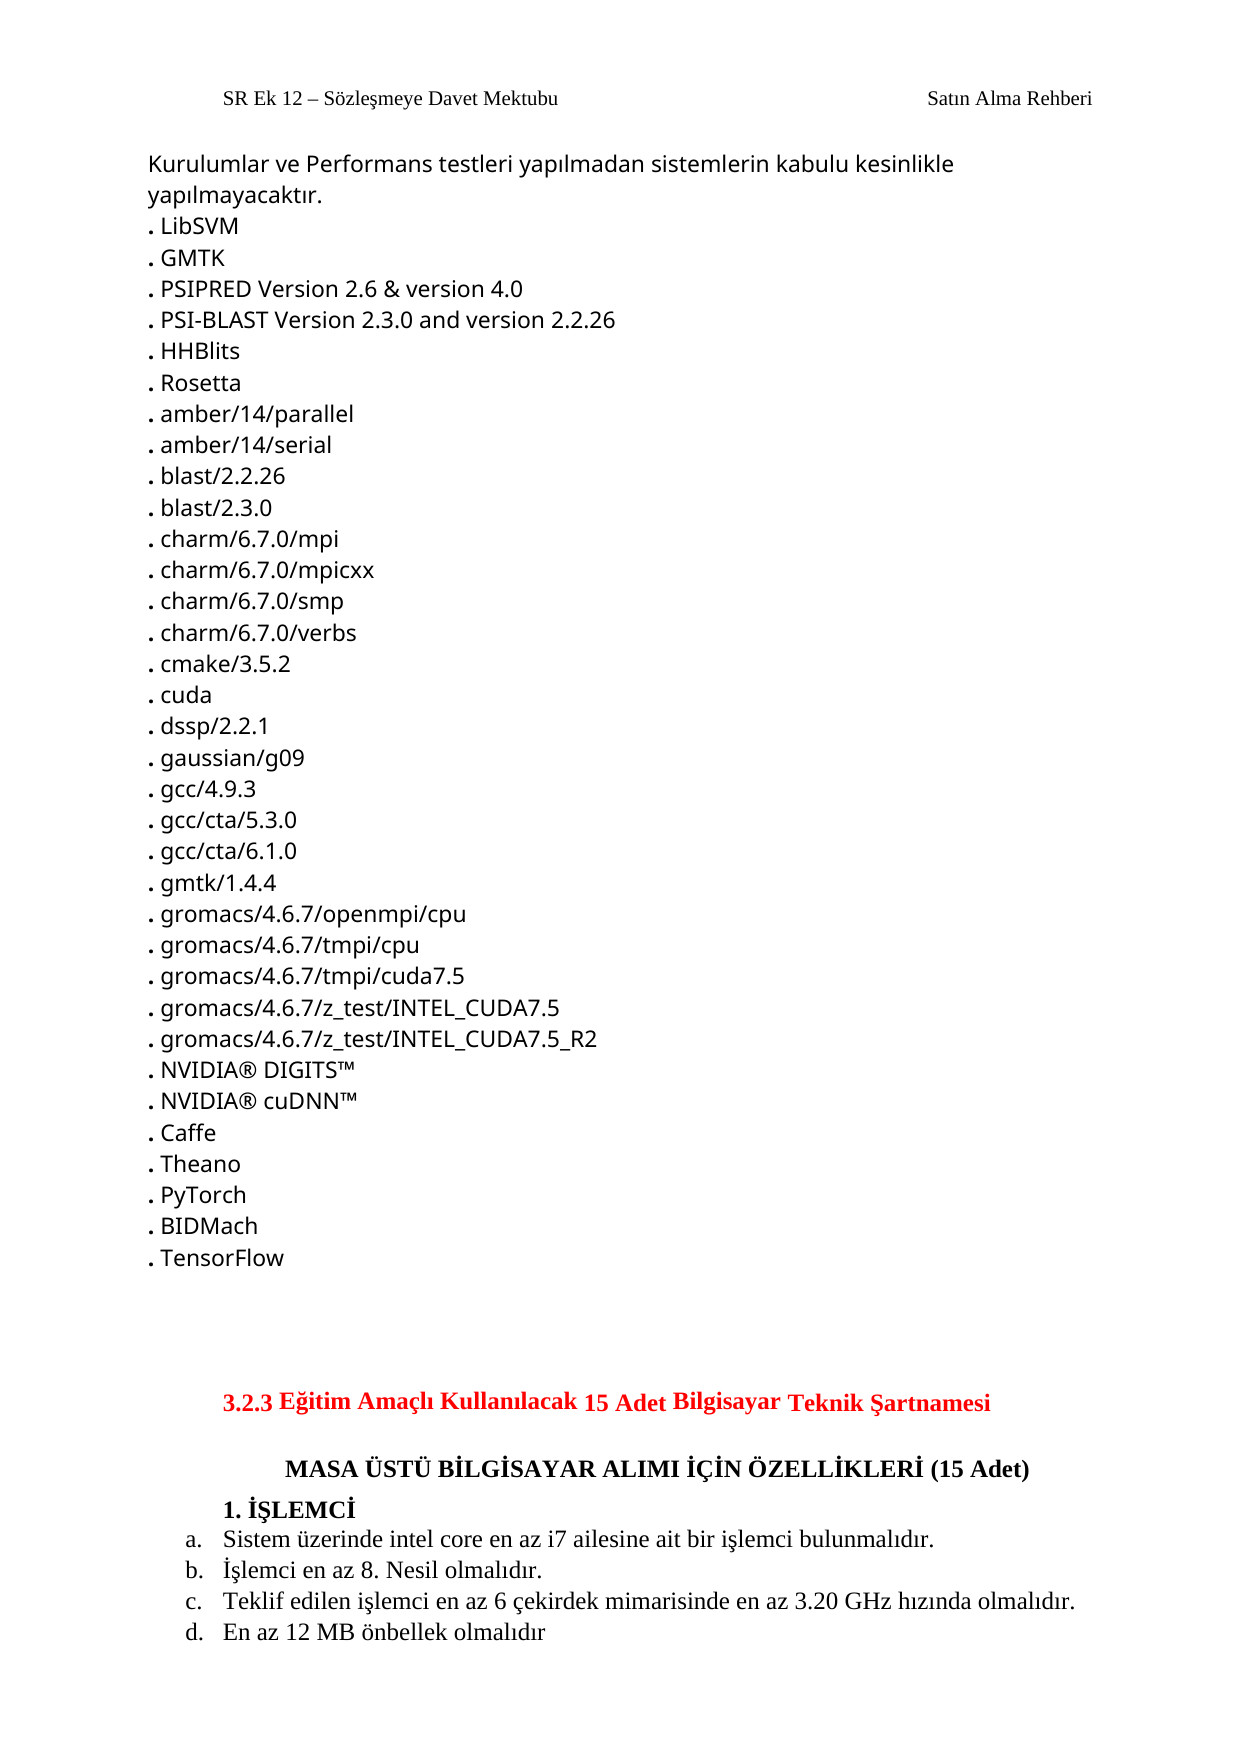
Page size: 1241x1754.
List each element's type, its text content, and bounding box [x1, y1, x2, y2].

text . cmake/3.5.2 [148, 648, 1093, 679]
text . charm/6.7.0/mpicxx [148, 554, 1093, 585]
text . gaussian/g09 [148, 741, 1093, 773]
text . PSI-BLAST Version 2.3.0 and version 2.2.26 [148, 304, 1093, 335]
text . cuda [148, 679, 1093, 710]
text . BIDMach [148, 1210, 1093, 1241]
text . gromacs/4.6.7/tmpi/cuda7.5 [148, 960, 1093, 991]
text . charm/6.7.0/mpi [148, 523, 1093, 554]
text . TensorFlow [148, 1241, 1093, 1273]
text Kurulumlar ve Performans testleri yapılmadan sistemlerin kabulu kesinlikle yapılmayacaktır. [148, 148, 1093, 210]
text . dssp/2.2.1 [148, 710, 1093, 741]
text MASA ÜSTÜ BİLGİSAYAR ALIMI İÇİN ÖZELLİKLERİ (15 Adet) [148, 1454, 1093, 1482]
text . amber/14/serial [148, 429, 1093, 460]
text . amber/14/parallel [148, 398, 1093, 429]
list Sistem üzerinde intel core en az i7 ailesine ait bir işlemci bulunmalıdır. [185, 1524, 1093, 1552]
text . Caffe [148, 1116, 1093, 1148]
text . gromacs/4.6.7/openmpi/cpu [148, 898, 1093, 929]
text . Theano [148, 1148, 1093, 1179]
text . HHBlits [148, 335, 1093, 366]
list En az 12 MB önbellek olmalıdır [185, 1617, 1093, 1646]
text . PSIPRED Version 2.6 & version 4.0 [148, 273, 1093, 304]
text 1. İŞLEMCİ [148, 1495, 1093, 1524]
text 3.2.3 Eğitim Amaçlı Kullanılacak 15 Adet Bilgisayar Teknik Şartnamesi [148, 1386, 1093, 1417]
text . Rosetta [148, 366, 1093, 398]
text . gromacs/4.6.7/z_test/INTEL_CUDA7.5_R2 [148, 1023, 1093, 1054]
text . charm/6.7.0/verbs [148, 616, 1093, 648]
text . gromacs/4.6.7/z_test/INTEL_CUDA7.5 [148, 991, 1093, 1023]
text . PyTorch [148, 1179, 1093, 1210]
text . gcc/4.9.3 [148, 773, 1093, 804]
text . charm/6.7.0/smp [148, 585, 1093, 616]
text . LibSVM [148, 210, 1093, 241]
text . gcc/cta/6.1.0 [148, 835, 1093, 866]
list Teklif edilen işlemci en az 6 çekirdek mimarisinde en az 3.20 GHz hızında olmalıdır. [185, 1586, 1093, 1614]
text . gcc/cta/5.3.0 [148, 804, 1093, 835]
text . gromacs/4.6.7/tmpi/cpu [148, 929, 1093, 960]
text . blast/2.3.0 [148, 491, 1093, 523]
text . gmtk/1.4.4 [148, 866, 1093, 898]
text . NVIDIA® cuDNN™ [148, 1085, 1093, 1116]
text . NVIDIA® DIGITS™ [148, 1054, 1093, 1085]
text . blast/2.2.26 [148, 460, 1093, 491]
list İşlemci en az 8. Nesil olmalıdır. [185, 1555, 1093, 1583]
text . GMTK [148, 241, 1093, 273]
